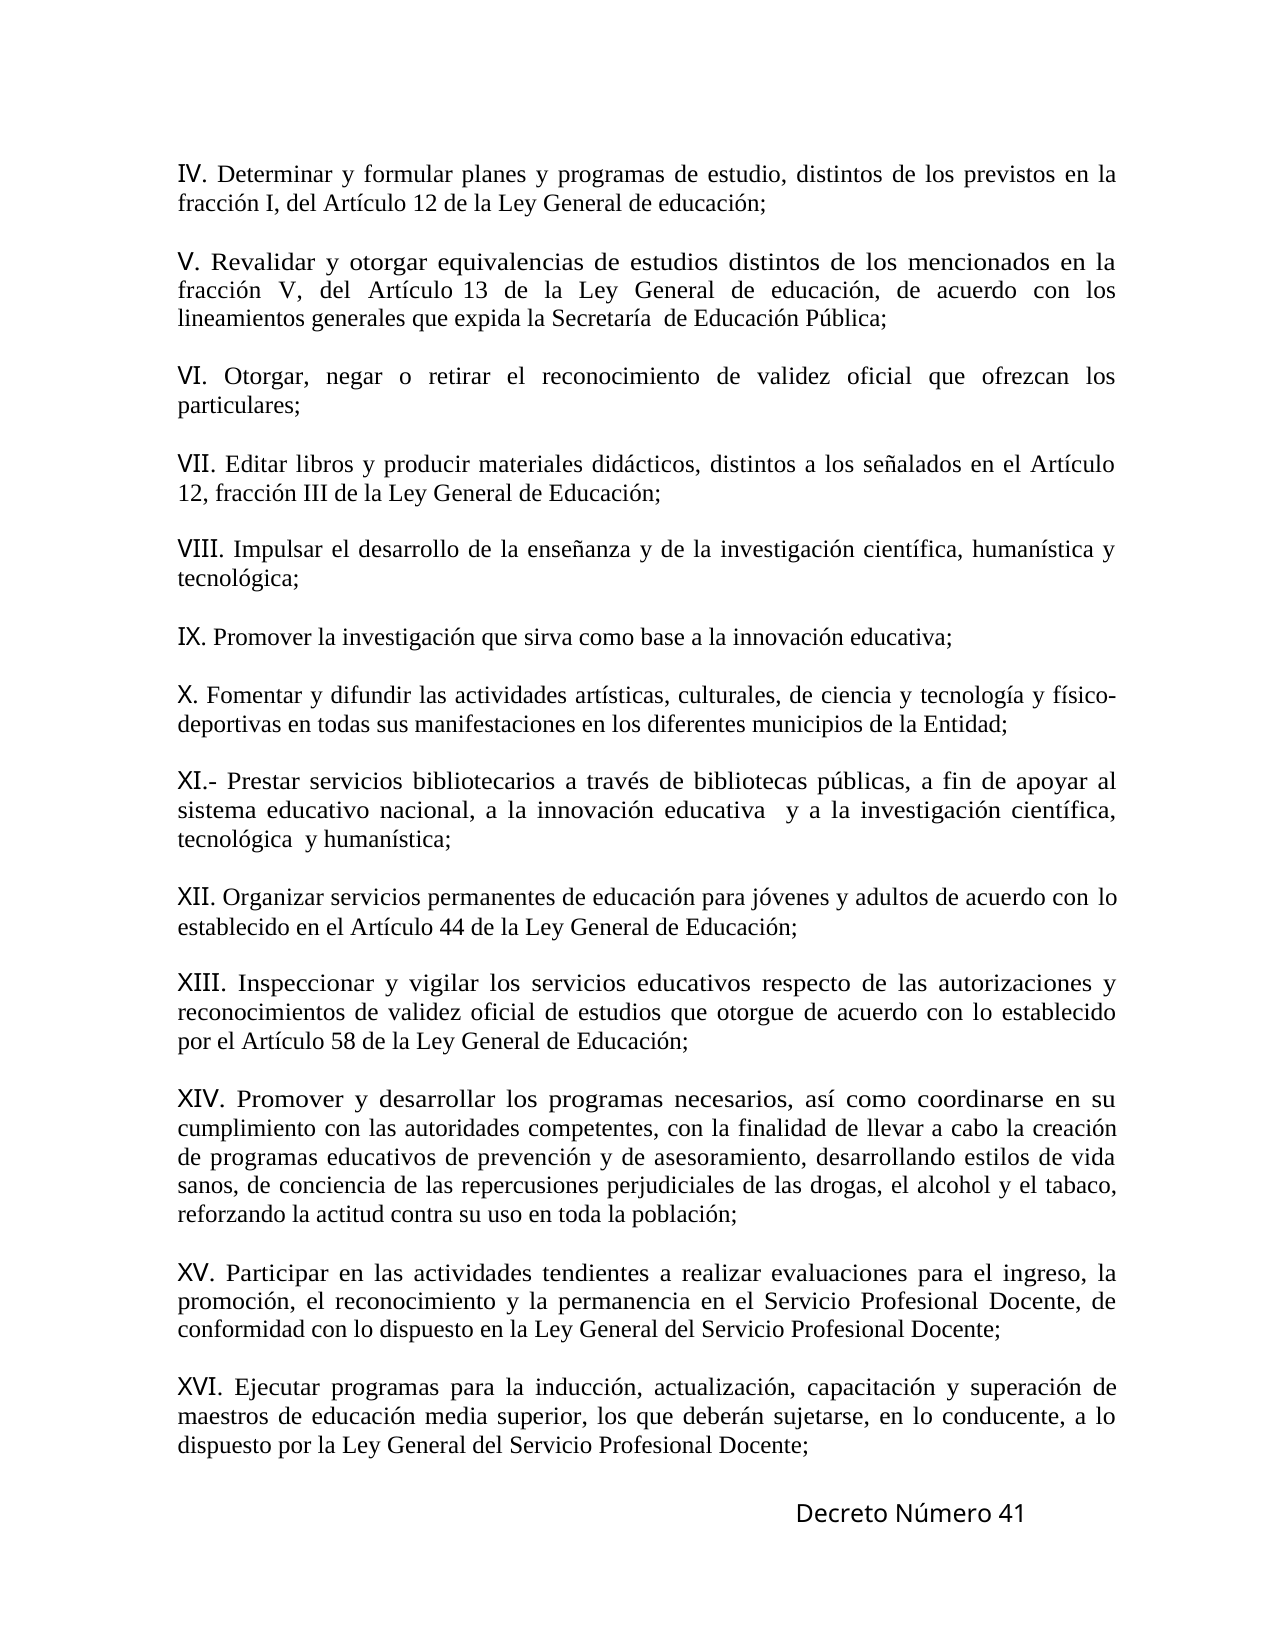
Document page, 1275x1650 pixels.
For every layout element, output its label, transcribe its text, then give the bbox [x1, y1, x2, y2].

text X. Fomentar y difundir las actividades artísticas, culturales, de ciencia y tecnología y físico- deportivas en todas sus manifestaciones en los diferentes municipios de la Entidad; [177, 680, 1118, 739]
text XI.- Prestar servicios bibliotecarios a través de bibliotecas públicas, a fin de apoyar al sistema educativo nacional, a la innovación educativa y a la investigación científica, tecnológica y humanística; [177, 766, 1118, 853]
text XIII. Inspeccionar y vigilar los servicios educativos respecto de las autorizaciones y reconocimientos de validez oficial de estudios que otorgue de acuerdo con lo establecido por el Artículo 58 de la Ley General de Educación; [177, 968, 1118, 1055]
text XII. Organizar servicios permanentes de educación para jóvenes y adultos de acuerdo con lo establecido en el Artículo 44 de la Ley General de Educación; [177, 882, 1117, 941]
text VIII. Impulsar el desarrollo de la enseñanza y de la investigación científica, humanística y tecnológica; [177, 534, 1117, 593]
text VII. Editar libros y producir materiales didácticos, distintos a los señalados en el Artículo 12, fracción III de la Ley General de Educación; [177, 449, 1117, 507]
text XV. Participar en las actividades tendientes a realizar evaluaciones para el ingreso, la promoción, el reconocimiento y la permanencia en el Servicio Profesional Docente, de conformidad con lo dispuesto en la Ley General del Servicio Profesional Docente; [177, 1258, 1118, 1343]
text VI. Otorgar, negar o retirar el reconocimiento de validez oficial que ofrezcan los particulares; [177, 361, 1117, 420]
text Decreto Número 41 13 [795, 1499, 1275, 1528]
text IX. Promover la investigación que sirva como base a la innovación educativa; [177, 622, 1275, 651]
text V. Revalidar y otorgar equivalencias de estudios distintos de los mencionados en la fracción V, del Artículo 13 de la Ley General de educación, de acuerdo con los lineamientos generales que expida la Secretaría de Educación Pública; [177, 248, 1118, 332]
text IV. Determinar y formular planes y programas de estudio, distintos de los previstos en la fracción I, del Artículo 12 de la Ley General de educación; [177, 159, 1118, 218]
text XVI. Ejecutar programas para la inducción, actualización, capacitación y superación de maestros de educación media superior, los que deberán sujetarse, en lo conducente, a lo dispuesto por la Ley General del Servicio Profesional Docente; [177, 1372, 1118, 1460]
text XIV. Promover y desarrollar los programas necesarios, así como coordinarse en su cumplimiento con las autoridades competentes, con la finalidad de llevar a cabo la creación de programas educativos de prevención y de asesoramiento, desarrollando estilos de vida sanos, de conciencia de las repercusiones perjudiciales de las drogas, el alcohol y el tabaco, reforzando la actitud contra su uso en toda la población; [177, 1085, 1118, 1228]
